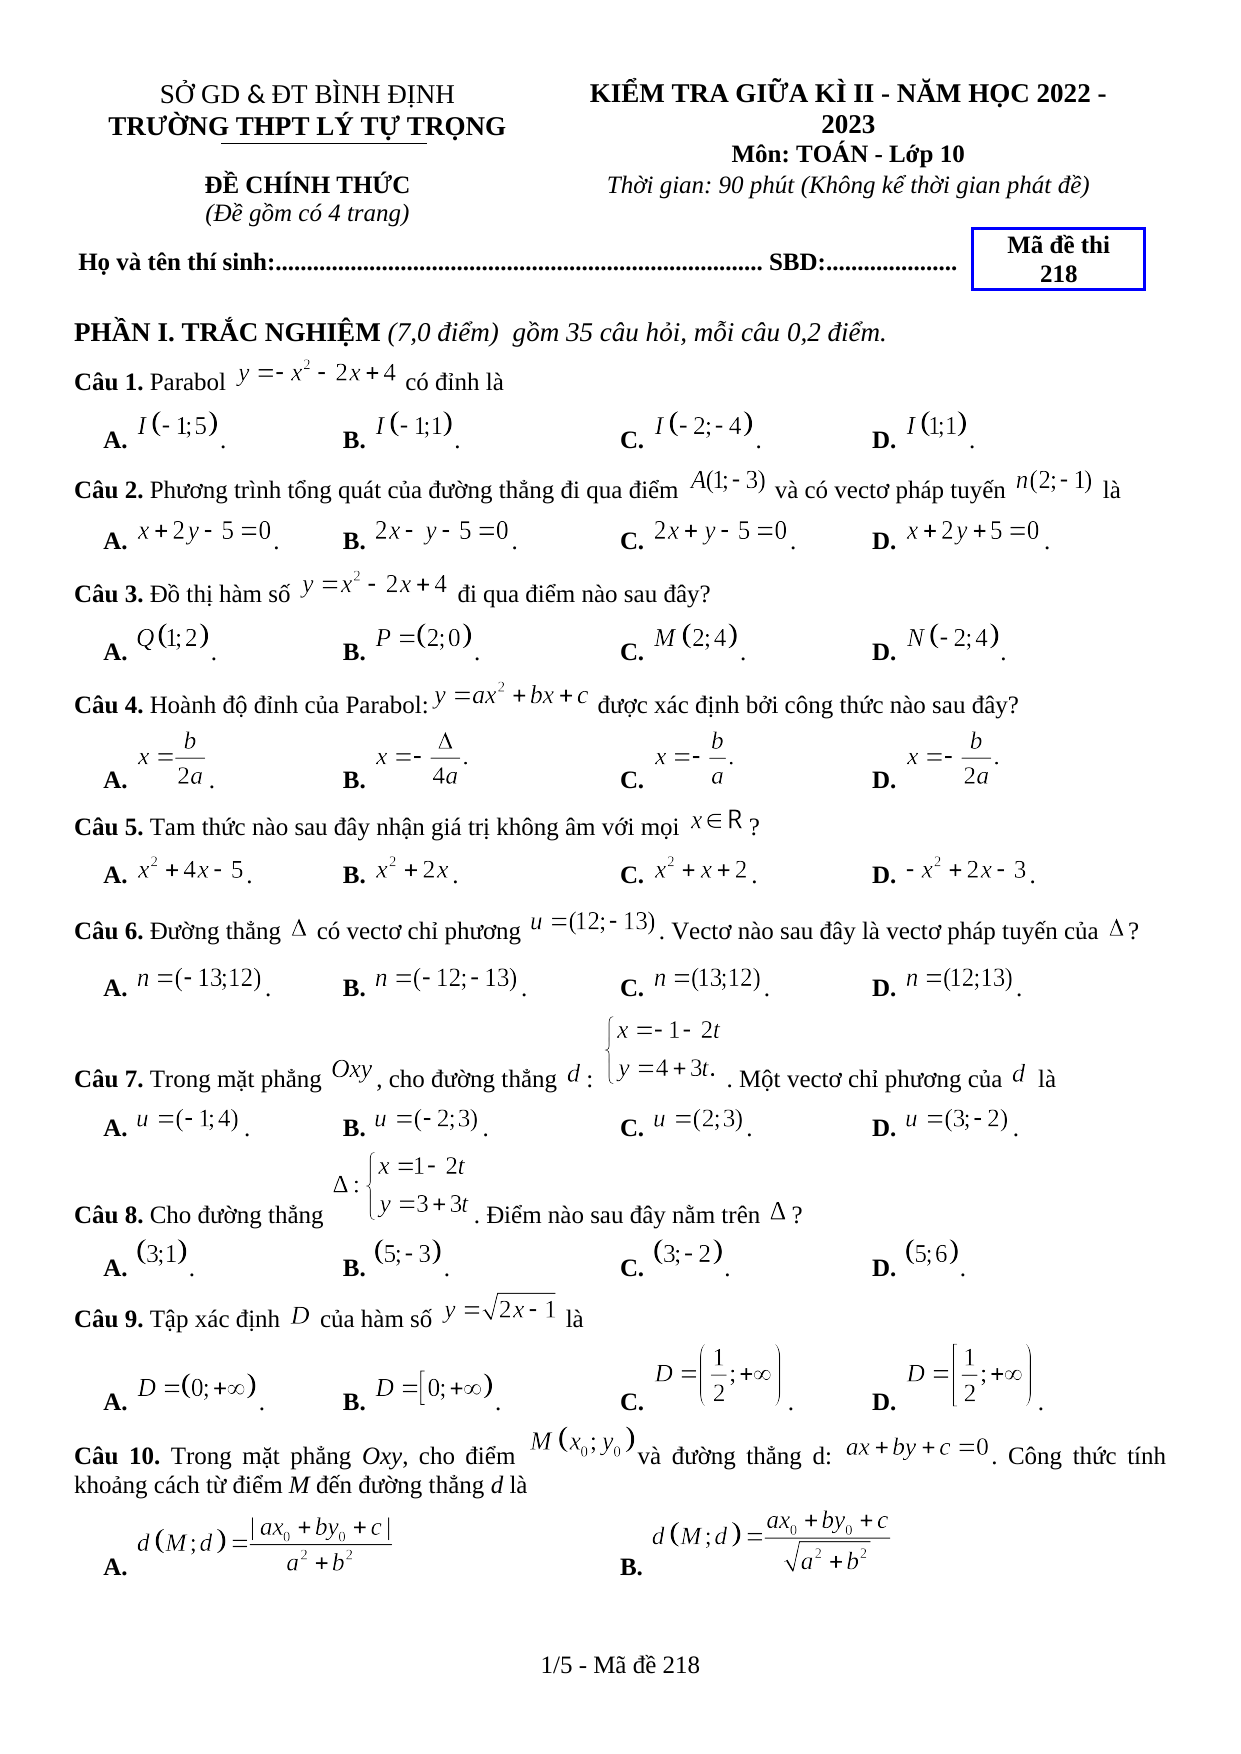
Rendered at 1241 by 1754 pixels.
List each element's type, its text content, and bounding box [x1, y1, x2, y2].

text Câu 4. Hoành độ đỉnh của Parabol: được xác định bởi công thức nào sau đây? [74, 676, 1166, 719]
text A. . B. . C. . D. . [74, 618, 1166, 666]
text A. . B. . C. . D. . [74, 407, 1166, 454]
table_cell Mã đề thi 218 [974, 230, 1143, 288]
text A. . B. . C. . D. . [74, 515, 1166, 554]
table_cell Thời gian: 90 phút (Không kể thời gian phát đề) [552, 170, 1144, 227]
text Câu 2. Phương trình tổng quát của đường thẳng đi qua điểm và có vectơ pháp tuyến là [74, 464, 1166, 504]
table_header KIỂM TRA GIỮA KÌ II - NĂM HỌC 2022 - 2023 Môn: TOÁN - Lớp 10 [552, 77, 1144, 170]
table_cell Họ và tên thí sinh:.............................................................................. SBD:..................... [63, 227, 971, 288]
text A. B. [74, 1505, 1166, 1581]
text Câu 8. Cho đường thẳng . Điểm nào sau đây nằm trên ? [74, 1148, 1166, 1228]
text Câu 10. Trong mặt phẳng Oxy, cho điểm và đường thẳng d: . Công thức tính khoảng cách từ điểm M đến đường thẳng d là [74, 1422, 1166, 1499]
text Câu 9. Tập xác định của hàm số là [74, 1288, 1166, 1333]
text Câu 7. Trong mặt phẳng , cho đường thẳng : . Một vectơ chỉ phương của là [74, 1012, 1166, 1093]
text A. . B. . C. . D. . [74, 1103, 1166, 1142]
text Câu 1. Parabol có đỉnh là [74, 353, 1166, 396]
text A. . B. . C. . D. . [74, 1235, 1166, 1282]
text Câu 6. Đường thẳng có vectơ chỉ phương . Vectơ nào sau đây là vectơ pháp tuyến của ? [74, 899, 1166, 945]
text A. . B. . C. . D. . [74, 851, 1166, 888]
text A. . B. . C. . D. . [74, 956, 1166, 1002]
text PHẦN I. TRẮC NGHIỆM (7,0 điểm) gồm 35 câu hỏi, mỗi câu 0,2 điểm. [74, 316, 1166, 347]
text A. . B. . C. . D. . [74, 1339, 1166, 1416]
text Câu 5. Tam thức nào sau đây nhận giá trị không âm với mọi ? [74, 805, 1166, 840]
table_cell ĐỀ CHÍNH THỨC (Đề gồm có 4 trang) [63, 170, 552, 227]
text Câu 3. Đồ thị hàm số đi qua điểm nào sau đây? [74, 565, 1166, 608]
text A. . B. C. D. [74, 725, 1166, 794]
table_header SỞ GD & ĐT BÌNH ĐỊNH TRƯỜNG THPT LÝ TỰ TRỌNG [63, 77, 552, 170]
